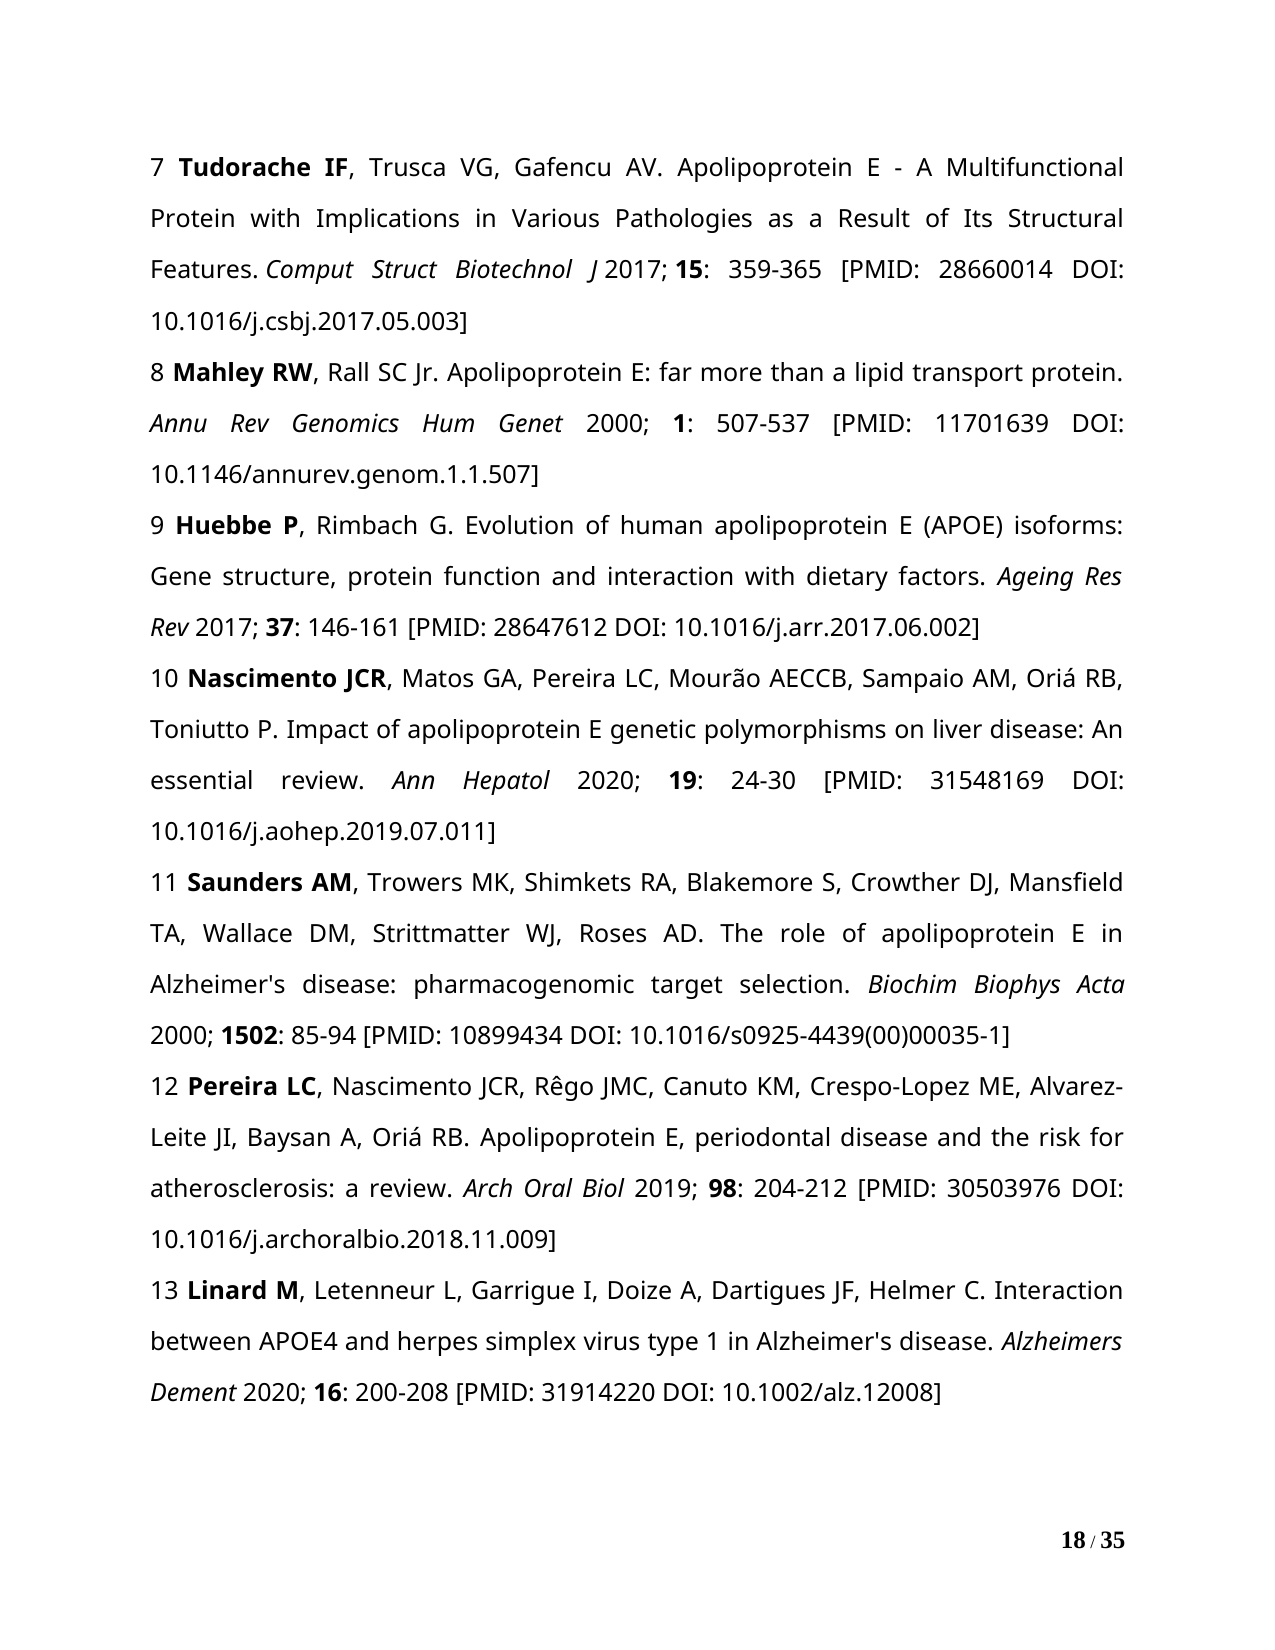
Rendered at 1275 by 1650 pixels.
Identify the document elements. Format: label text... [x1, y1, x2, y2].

text 9 Huebbe P, Rimbach G. Evolution of human apolipoprotein E (APOE) isoforms: Gene structure, protein function and interaction with dietary factors. Ageing Res Rev 2017; 37: 146-161 [PMID: 28647612 DOI: 10.1016/j.arr.2017.06.002] [150, 507, 1125, 643]
text 8 Mahley RW, Rall SC Jr. Apolipoprotein E: far more than a lipid transport protein. Annu Rev Genomics Hum Genet 2000; 1: 507-537 [PMID: 11701639 DOI: 10.1146/annurev.genom.1.1.507] [150, 354, 1125, 490]
text 11 Saunders AM, Trowers MK, Shimkets RA, Blakemore S, Crowther DJ, Mansfield TA, Wallace DM, Strittmatter WJ, Roses AD. The role of apolipoprotein E in Alzheimer's disease: pharmacogenomic target selection. Biochim Biophys Acta 2000; 1502: 85-94 [PMID: 10899434 DOI: 10.1016/s0925-4439(00)00035-1] [150, 864, 1125, 1052]
text 13 Linard M, Letenneur L, Garrigue I, Doize A, Dartigues JF, Helmer C. Interaction between APOE4 and herpes simplex virus type 1 in Alzheimer's disease. Alzheimers Dement 2020; 16: 200-208 [PMID: 31914220 DOI: 10.1002/alz.12008] [150, 1273, 1125, 1409]
text 10 Nascimento JCR, Matos GA, Pereira LC, Mourão AECCB, Sampaio AM, Oriá RB, Toniutto P. Impact of apolipoprotein E genetic polymorphisms on liver disease: An essential review. Ann Hepatol 2020; 19: 24-30 [PMID: 31548169 DOI: 10.1016/j.aohep.2019.07.011] [150, 660, 1125, 848]
text 7 Tudorache IF, Trusca VG, Gafencu AV. Apolipoprotein E - A Multifunctional Protein with Implications in Various Pathologies as a Result of Its Structural Features. Comput Struct Biotechnol J 2017; 15: 359-365 [PMID: 28660014 DOI: 10.1016/j.csbj.2017.05.003] [150, 150, 1125, 201]
text 7 Tudorache IF, Trusca VG, Gafencu AV. Apolipoprotein E - A Multifunctional Protein with Implications in Various Pathologies as a Result of Its Structural Features. Comput Struct Biotechnol J 2017; 15: 359-365 [PMID: 28660014 DOI: 10.1016/j.csbj.2017.05.003] [150, 235, 1125, 337]
text 12 Pereira LC, Nascimento JCR, Rêgo JMC, Canuto KM, Crespo-Lopez ME, Alvarez-Leite JI, Baysan A, Oriá RB. Apolipoprotein E, periodontal disease and the risk for atherosclerosis: a review. Arch Oral Biol 2019; 98: 204-212 [PMID: 30503976 DOI: 10.1016/j.archoralbio.2018.11.009] [150, 1069, 1125, 1256]
